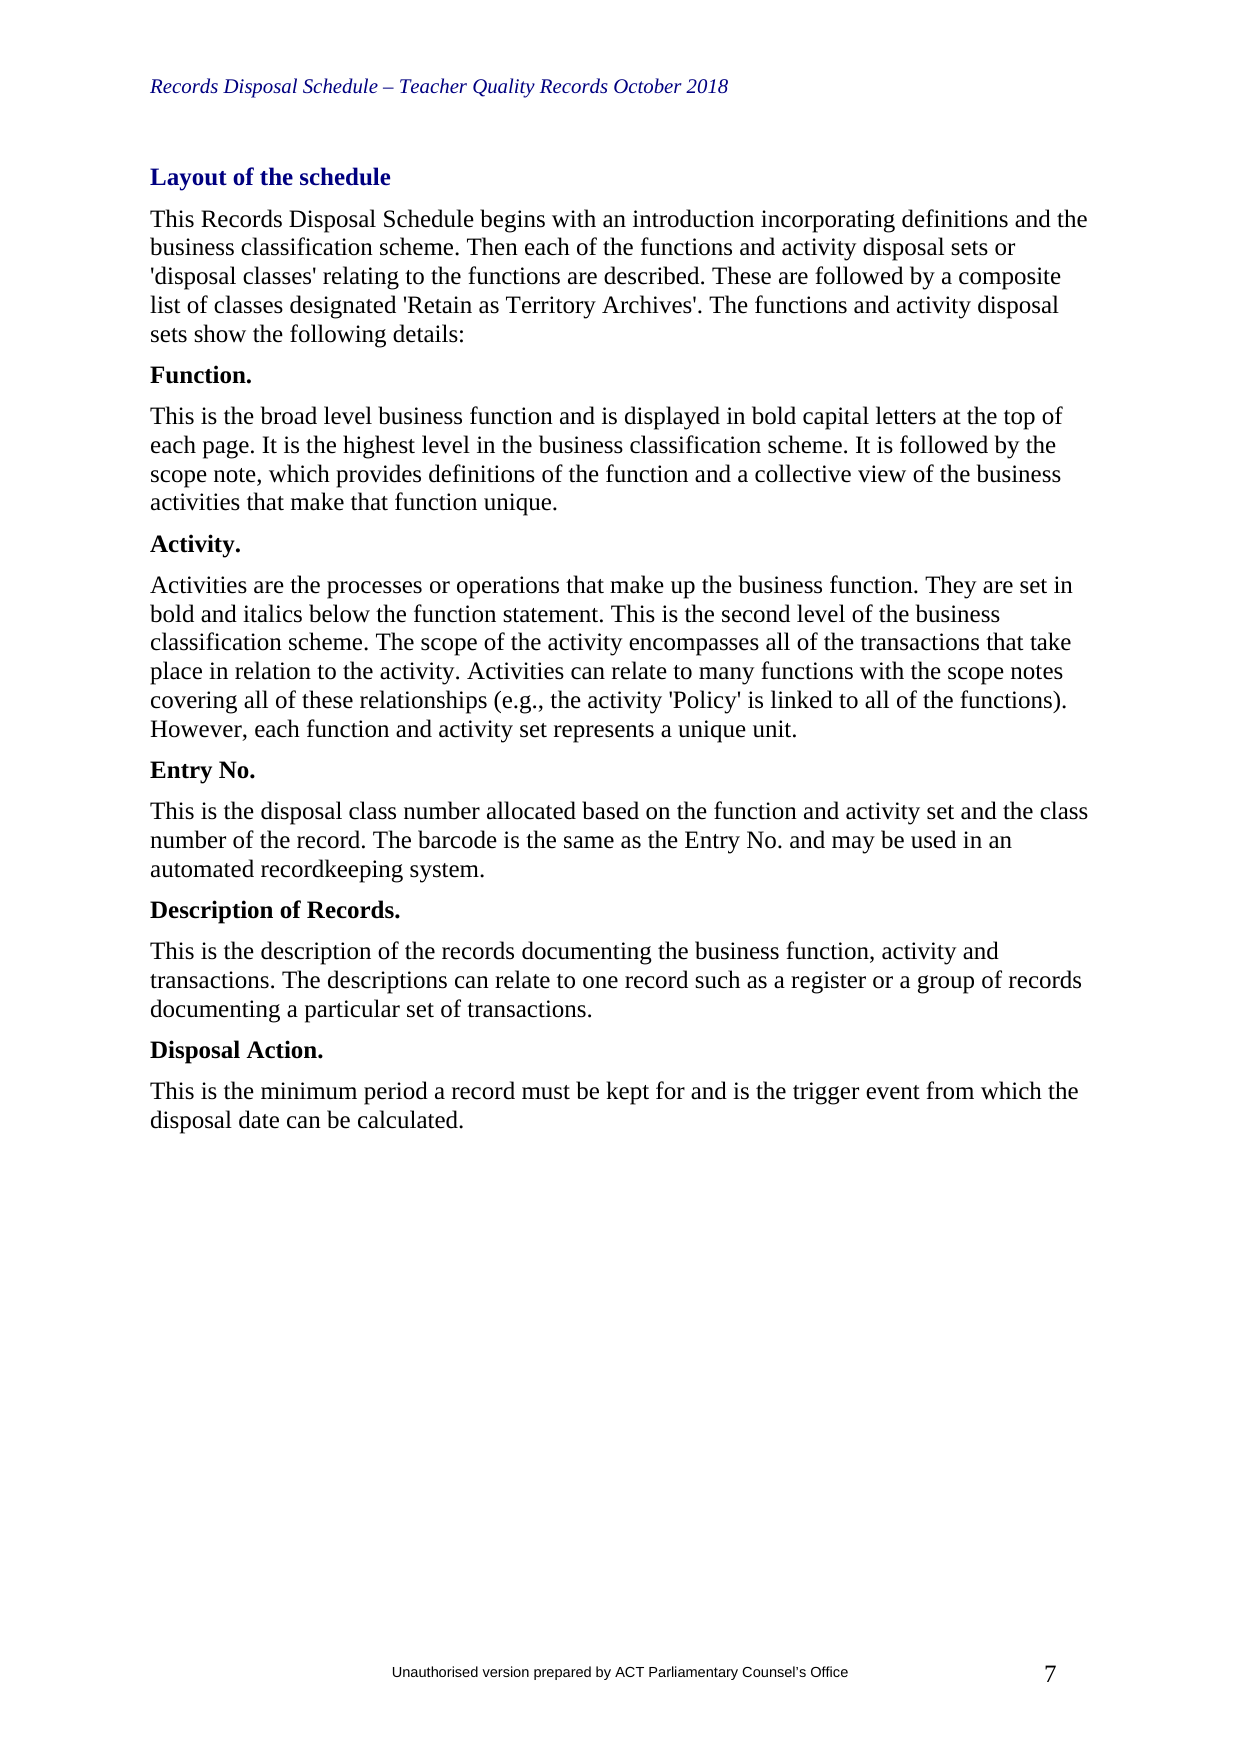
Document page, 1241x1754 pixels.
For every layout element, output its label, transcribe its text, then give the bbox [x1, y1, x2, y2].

text This is the description of the records documenting the business function, activity and transactions. The descriptions can relate to one record such as a register or a group of records documenting a particular set of transactions. [150, 936, 1090, 1022]
text This is the broad level business function and is displayed in bold capital letters at the top of each page. It is the highest level in the business classification scheme. It is followed by the scope note, which provides definitions of the function and a collective view of the business activities that make that function unique. [150, 401, 1090, 516]
text Activity. [150, 529, 1090, 557]
text Activities are the processes or operations that make up the business function. They are set in bold and italics below the function statement. This is the second level of the business classification scheme. The scope of the activity encompasses all of the transactions that take place in relation to the activity. Activities can relate to many functions with the scope notes covering all of these relationships (e.g., the activity 'Policy' is linked to all of the functions). However, each function and activity set represents a unique unit. [150, 570, 1090, 742]
text Description of Records. [150, 895, 1090, 924]
text Disposal Action. [150, 1035, 1090, 1064]
text This is the disposal class number allocated based on the function and activity set and the class number of the record. The barcode is the same as the Entry No. and may be used in an automated recordkeeping system. [150, 796, 1090, 882]
text This is the minimum period a record must be kept for and is the trigger event from which the disposal date can be calculated. [150, 1076, 1090, 1134]
text This Records Disposal Schedule begins with an introduction incorporating definitions and the business classification scheme. Then each of the functions and activity disposal sets or 'disposal classes' relating to the functions are described. These are followed by a composite list of classes designated 'Retain as Territory Archives'. The functions and activity disposal sets show the following details: [150, 204, 1090, 347]
text Entry No. [150, 755, 1090, 784]
text Function. [150, 360, 1090, 389]
subtitle Layout of the schedule [150, 162, 1090, 191]
